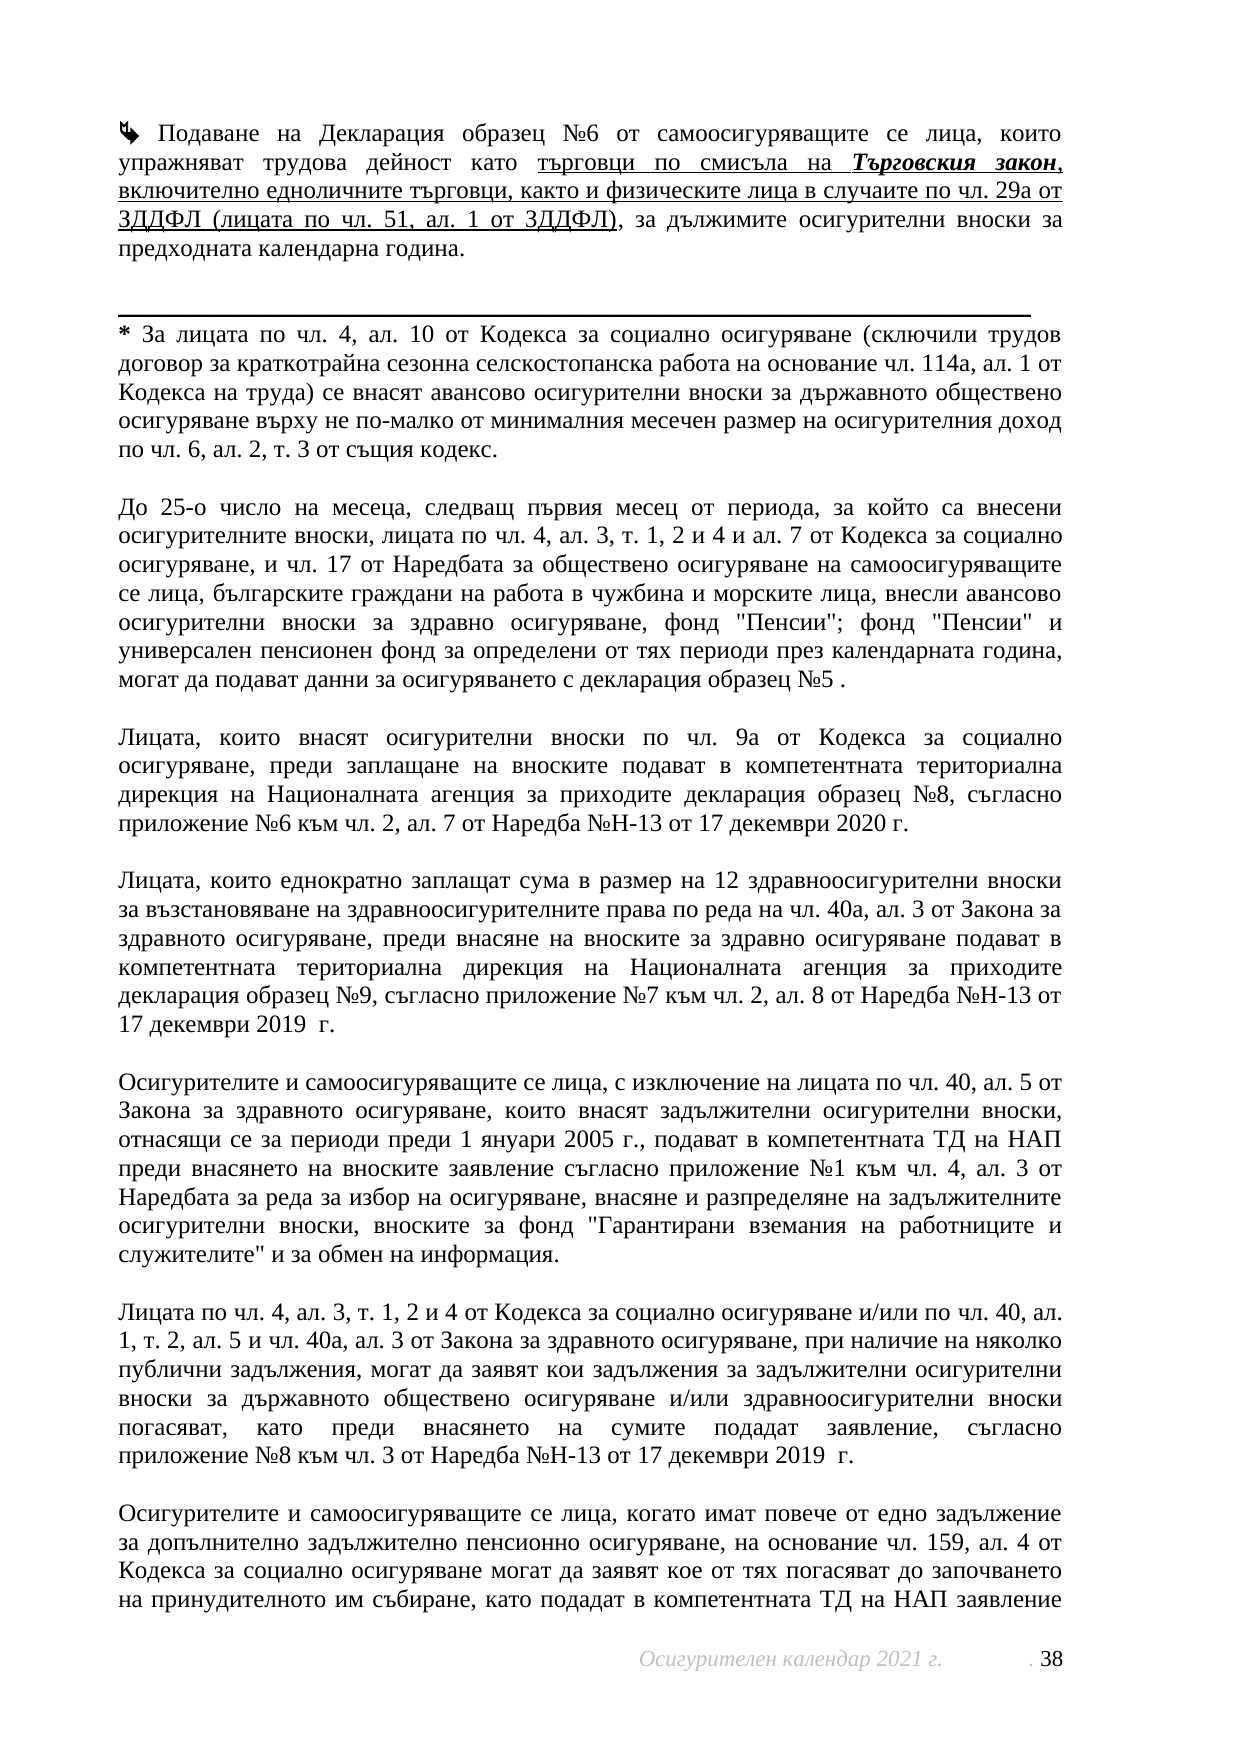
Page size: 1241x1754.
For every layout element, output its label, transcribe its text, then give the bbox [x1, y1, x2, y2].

text Подаване на Декларация образец №6 от самоосигуряващите се лица, които упражняват трудова дейност като търговци по смисъла на Търговския закон, включително едноличните търговци, както и физическите лица в случаите по чл. 29а от ЗДДФЛ (лицата по чл. 51, ал. 1 от ЗДДФЛ), за дължимите осигурителни вноски за предходната календарна година. [118, 118, 1063, 201]
text До 25-о число на месеца, следващ първия месец от периода, за който са внесени осигурителните вноски, лицата по чл. 4, ал. 3, т. 1, 2 и 4 и ал. 7 от Кодекса за социално осигуряване, и чл. 17 от Наредбата за обществено осигуряване на самоосигуряващите се лица, българските граждани на работа в чужбина и морските лица, внесли авансово осигурителни вноски за здравно осигуряване, фонд "Пенсии"; фонд "Пенсии" и универсален пенсионен фонд за определени от тях периоди през календарната година, могат да подават данни за осигуряването с декларация образец №5 . [118, 492, 1063, 693]
text * За лицата по чл. 4, ал. 10 от Кодекса за социално осигуряване (сключили трудов договор за краткотрайна сезонна селскостопанска работа на основание чл. 114а, ал. 1 от Кодекса на труда) се внасят авансово осигурителни вноски за държавното обществено осигуряване върху не по-малко от минималния месечен размер на осигурителния доход по чл. 6, ал. 2, т. 3 от същия кодекс. [118, 319, 1063, 463]
text _________________________________________________________________________ [118, 291, 1063, 319]
text Подаване на Декларация образец №6 от самоосигуряващите се лица, които упражняват трудова дейност като търговци по смисъла на Търговския закон, включително едноличните търговци, както и физическите лица в случаите по чл. 29а от ЗДДФЛ (лицата по чл. 51, ал. 1 от ЗДДФЛ), за дължимите осигурителни вноски за предходната календарна година. [118, 202, 1063, 262]
text Лицата, които еднократно заплащат сума в размер на 12 здравноосигурителни вноски за възстановяване на здравноосигурителните права по реда на чл. 40а, ал. 3 от Закона за здравното осигуряване, преди внасяне на вноските за здравно осигуряване подават в компетентната териториална дирекция на Националната агенция за приходите декларация образец №9, съгласно приложение №7 към чл. 2, ал. 8 от Наредба №Н-13 от 17 декември 2019 г. [118, 866, 1063, 1038]
text Лицата по чл. 4, ал. 3, т. 1, 2 и 4 от Кодекса за социално осигуряване и/или по чл. 40, ал. 1, т. 2, ал. 5 и чл. 40а, ал. 3 от Закона за здравното осигуряване, при наличие на няколко публични задължения, могат да заявят кои задължения за задължителни осигурителни вноски за държавното обществено осигуряване и/или здравноосигурителни вноски погасяват, като преди внасянето на сумите подадат заявление, съгласно приложение №8 към чл. 3 от Наредба №Н-13 от 17 декември 2019 г. [118, 1297, 1063, 1469]
text Лицата, които внасят осигурителни вноски по чл. 9а от Кодекса за социално осигуряване, преди заплащане на вноските подават в компетентната териториална дирекция на Националната агенция за приходите декларация образец №8, съгласно приложение №6 към чл. 2, ал. 7 от Наредба №Н-13 от 17 декември 2020 г. [118, 722, 1063, 837]
text Осигурителите и самоосигуряващите се лица, с изключение на лицата по чл. 40, ал. 5 от Закона за здравното осигуряване, които внасят задължителни осигурителни вноски, отнасящи се за периоди преди 1 януари 2005 г., подават в компетентната ТД на НАП преди внасянето на вноските заявление съгласно приложение №1 към чл. 4, ал. 3 от Наредбата за реда за избор на осигуряване, внасяне и разпределяне на задължителните осигурителни вноски, вноските за фонд "Гарантирани вземания на работниците и служителите" и за обмен на информация. [118, 1067, 1063, 1268]
